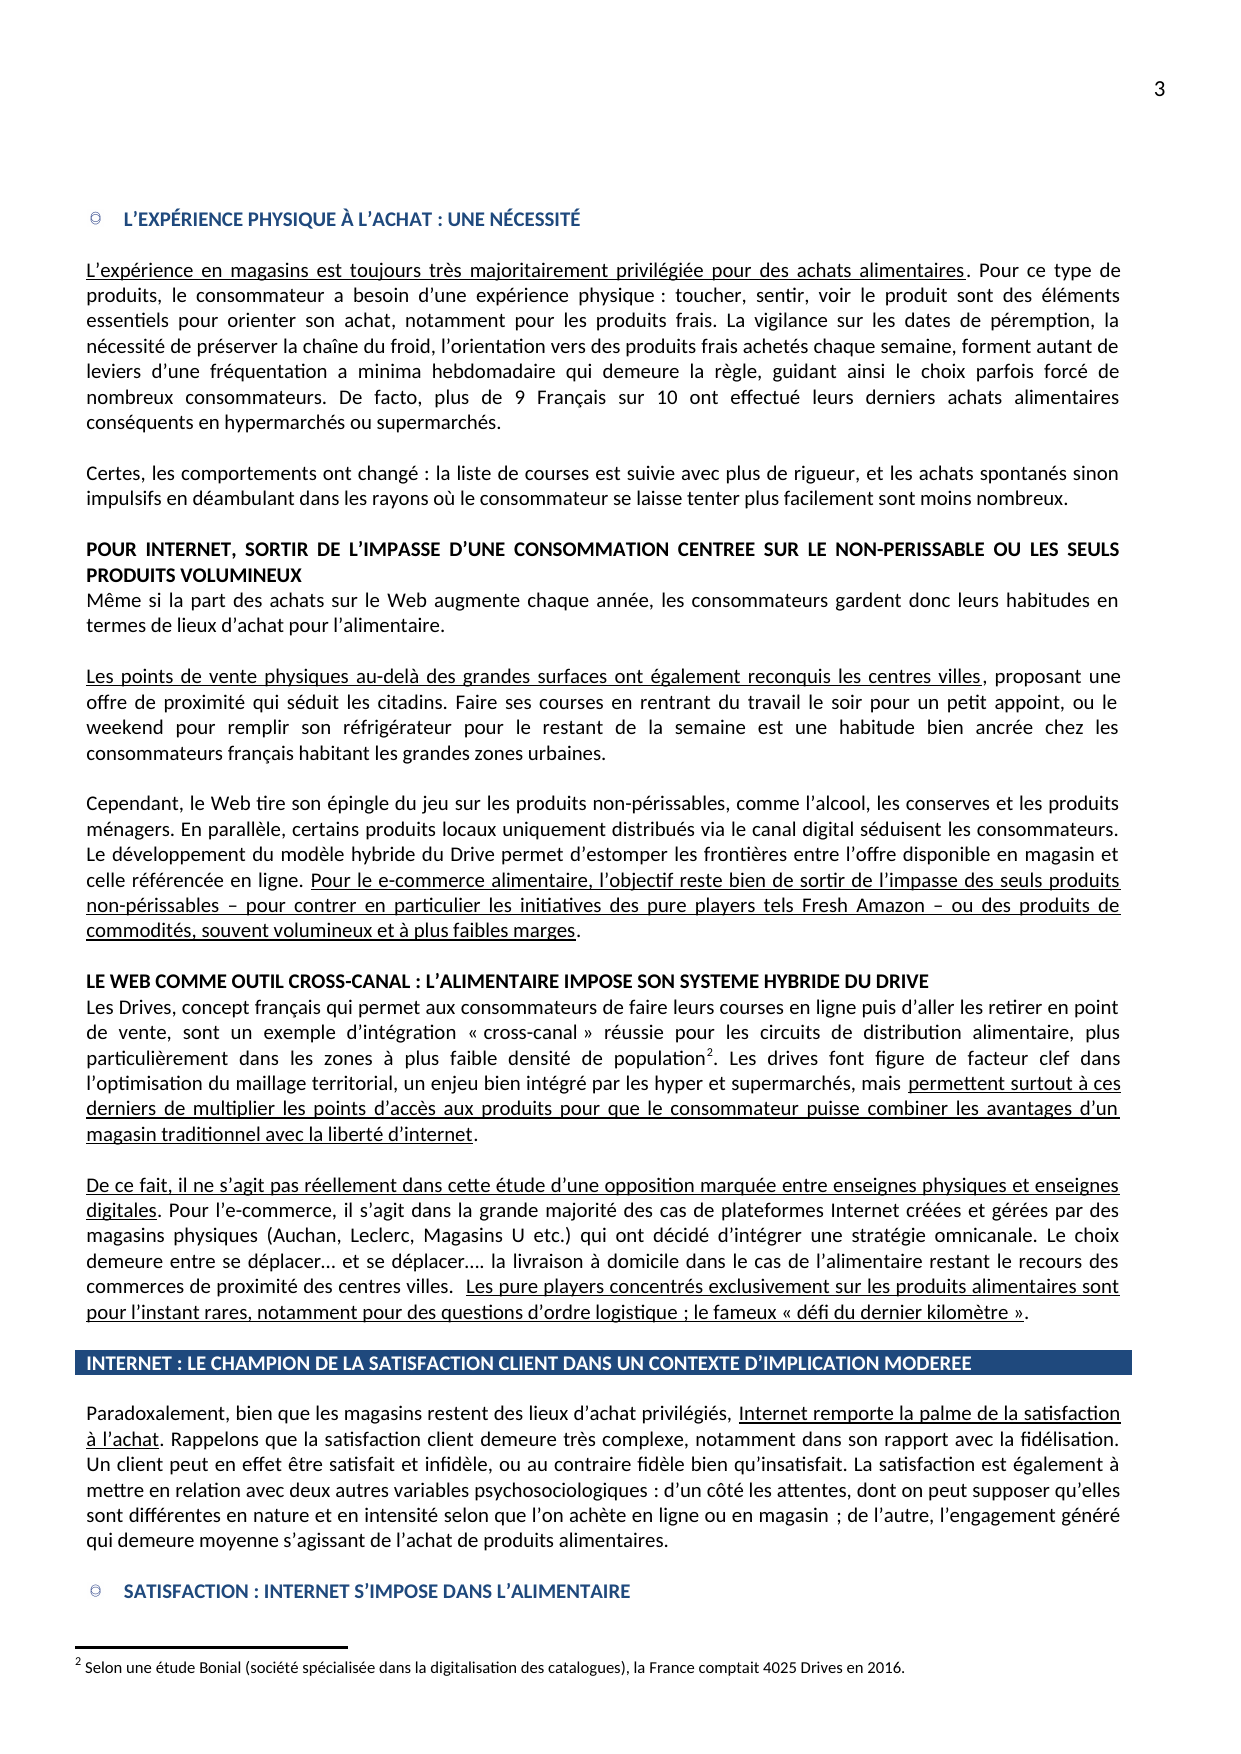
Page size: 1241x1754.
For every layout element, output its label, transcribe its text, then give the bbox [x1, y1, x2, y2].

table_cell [75, 130, 1132, 1350]
picture [87, 209, 104, 227]
table_cell INTERNET : LE CHAMPION DE LA SATISFACTION CLIENT DANS UN CONTEXTE D’IMPLICATION MODEREE [75, 1350, 1132, 1375]
picture [87, 1582, 104, 1599]
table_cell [75, 1375, 1132, 1629]
